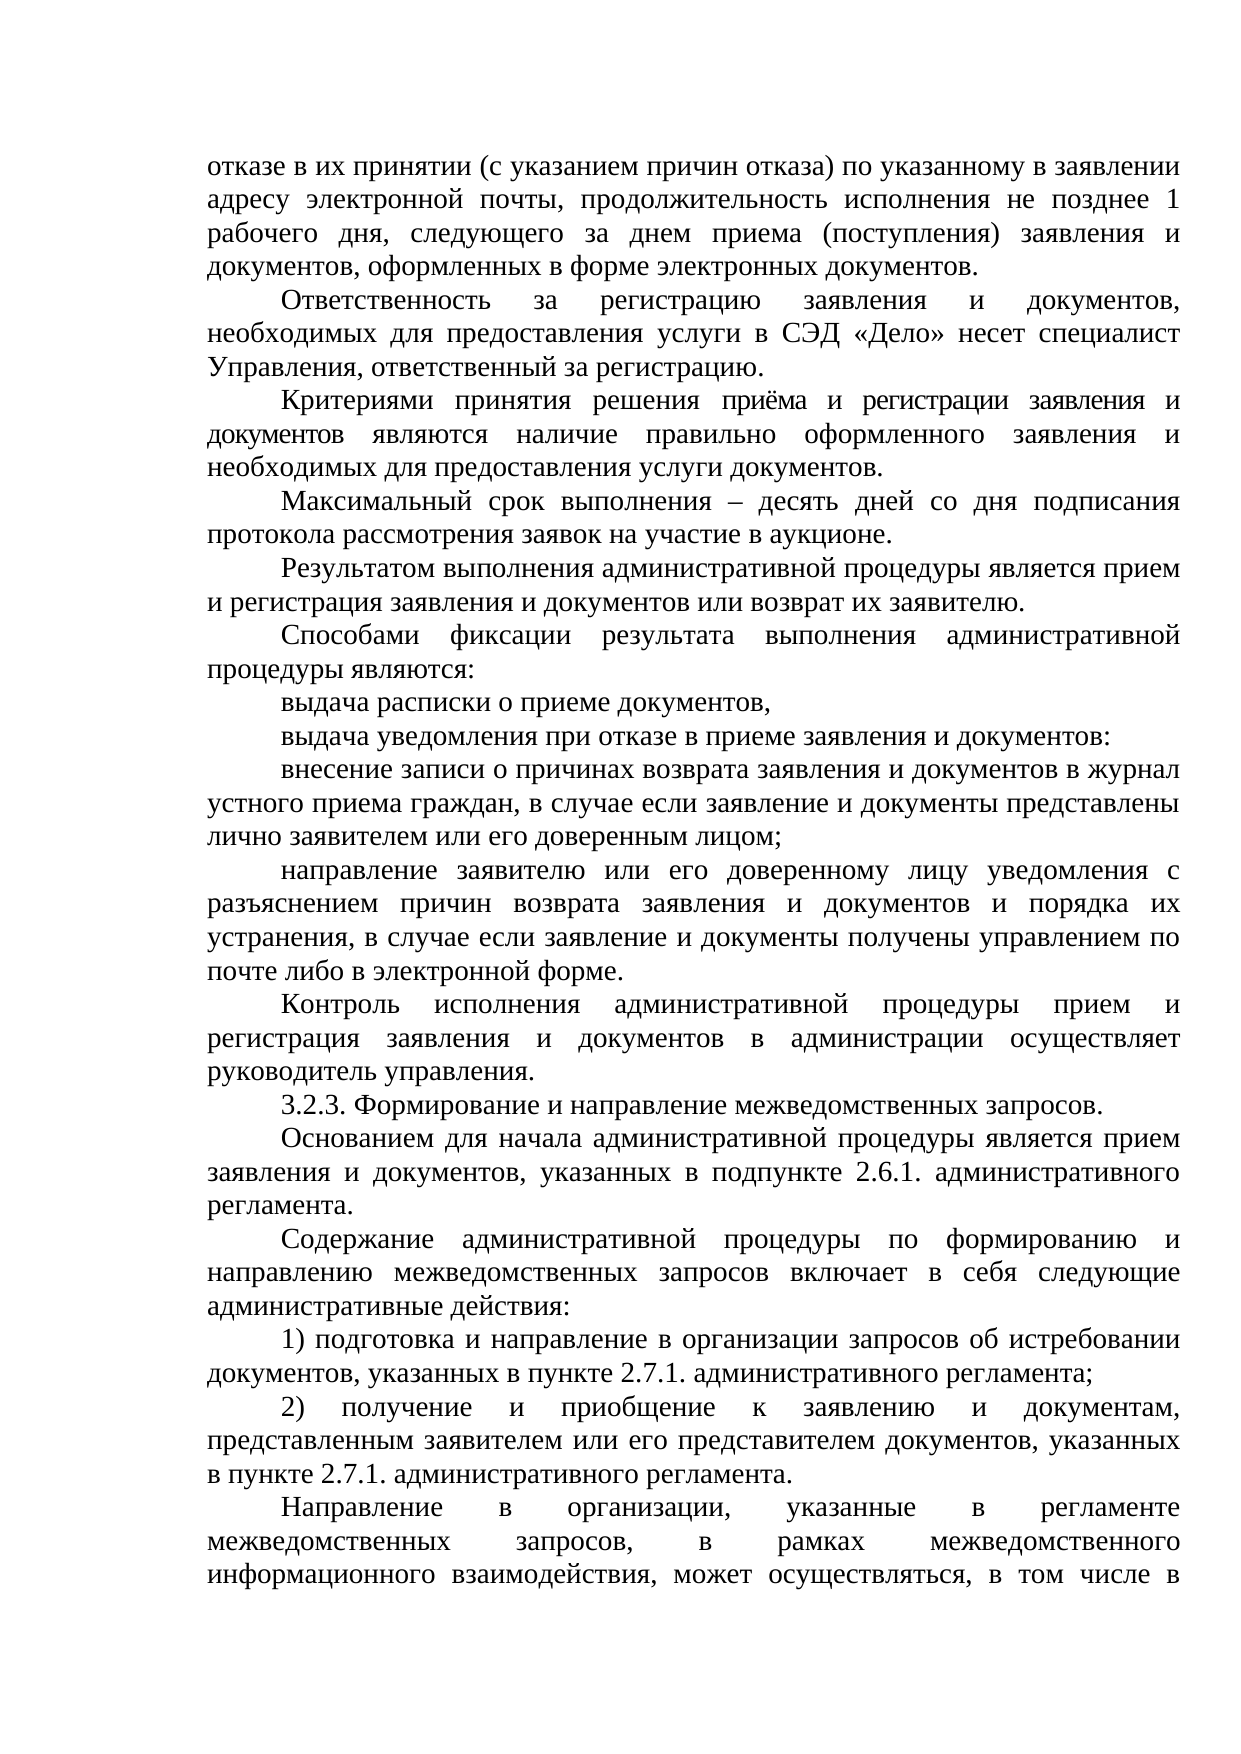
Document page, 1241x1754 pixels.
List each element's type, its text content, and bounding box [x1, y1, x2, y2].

text внесение записи о причинах возврата заявления и документов в журнал устного приема граждан, в случае если заявление и документы представлены лично заявителем или его доверенным лицом; [207, 751, 1181, 852]
text 1) подготовка и направление в организации запросов об истребовании документов, указанных в пункте 2.7.1. административного регламента; [207, 1322, 1181, 1389]
text Содержание административной процедуры по формированию и направлению межведомственных запросов включает в себя следующие административные действия: [207, 1221, 1181, 1322]
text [207, 1489, 1181, 1590]
list выдача уведомления при отказе в приеме заявления и документов: [207, 718, 1181, 751]
text направление заявителю или его доверенному лицу уведомления с разъяснением причин возврата заявления и документов и порядка их устранения, в случае если заявление и документы получены управлением по почте либо в электронной форме. [207, 852, 1181, 986]
text Критериями принятия решения приёма и регистрации заявления и документов являются наличие правильно оформленного заявления и необходимых для предоставления услуги документов. [207, 382, 1181, 483]
text Основанием для начала административной процедуры является прием заявления и документов, указанных в подпункте 2.6.1. административного регламента. [207, 1120, 1181, 1221]
text Ответственность за регистрацию заявления и документов, необходимых для предоставления услуги в СЭД «Дело» несет специалист Управления, ответственный за регистрацию. [207, 282, 1181, 382]
text Максимальный срок выполнения – десять дней со дня подписания протокола рассмотрения заявок на участие в аукционе. [207, 483, 1181, 550]
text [207, 148, 1181, 282]
text Результатом выполнения административной процедуры является прием и регистрация заявления и документов или возврат их заявителю. [207, 550, 1181, 617]
text 2) получение и приобщение к заявлению и документам, представленным заявителем или его представителем документов, указанных в пункте 2.7.1. административного регламента. [207, 1389, 1181, 1489]
text Контроль исполнения административной процедуры прием и регистрация заявления и документов в администрации осуществляет руководитель управления. [207, 986, 1181, 1087]
text Способами фиксации результата выполнения административной процедуры являются: [207, 617, 1181, 684]
text 3.2.3. Формирование и направление межведомственных запросов. [207, 1087, 1181, 1120]
list выдача расписки о приеме документов, [207, 684, 1181, 718]
